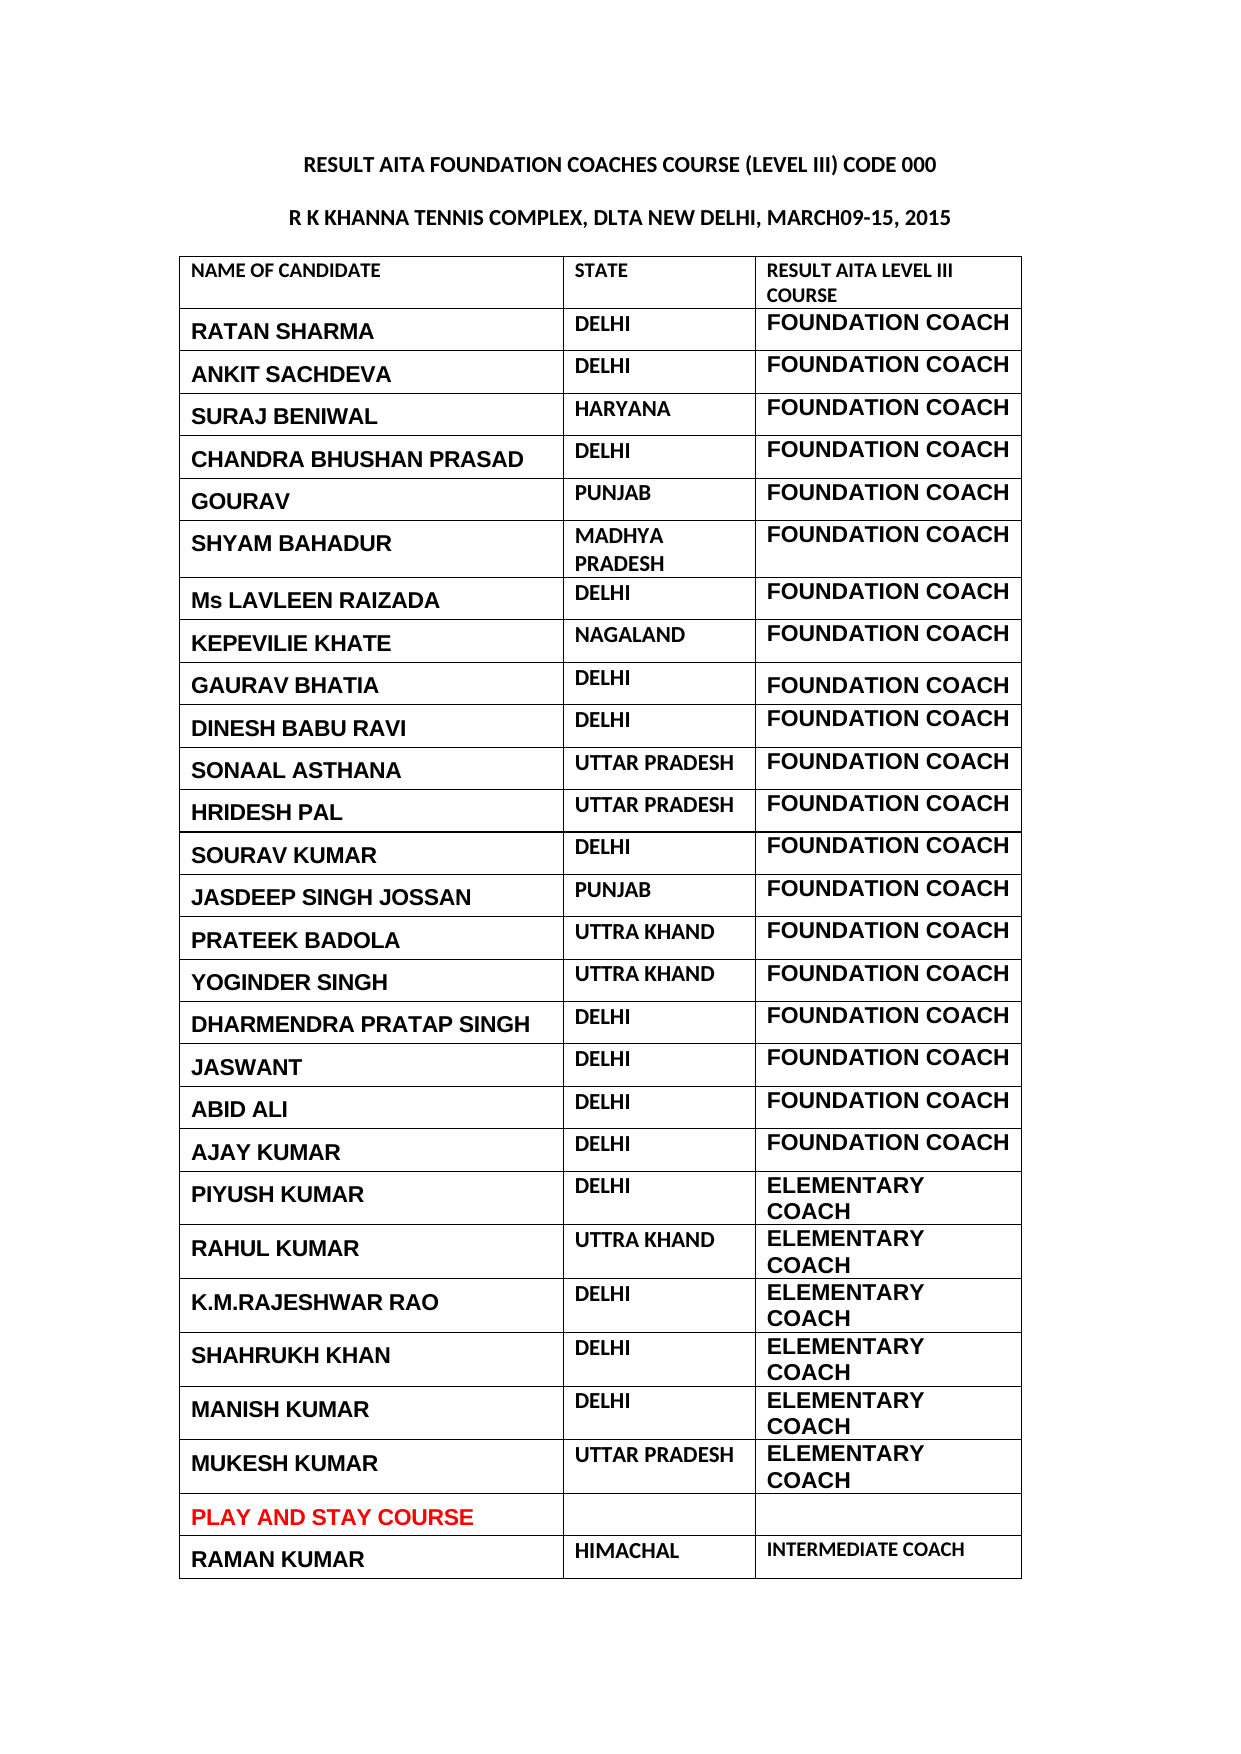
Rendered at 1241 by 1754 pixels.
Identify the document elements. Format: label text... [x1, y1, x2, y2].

table_cell [756, 1494, 1021, 1535]
table_cell PLAY AND STAY COURSE [180, 1494, 563, 1535]
table_cell CHANDRA BHUSHAN PRASAD [180, 436, 563, 477]
table_cell FOUNDATION COACH [756, 1087, 1021, 1128]
table_cell FOUNDATION COACH [756, 1044, 1021, 1086]
table_cell GOURAV [180, 479, 563, 520]
table_cell SONAAL ASTHANA [180, 748, 563, 789]
table_cell DHARMENDRA PRATAP SINGH [180, 1002, 563, 1043]
table_cell FOUNDATION COACH [756, 960, 1021, 1001]
table_cell DELHI [564, 663, 755, 704]
table_cell Ms LAVLEEN RAIZADA [180, 578, 563, 619]
table_cell DELHI [564, 578, 755, 619]
table_cell KEPEVILIE KHATE [180, 620, 563, 662]
table_cell PUNJAB [564, 875, 755, 916]
table_cell UTTAR PRADESH [564, 1440, 755, 1493]
table_cell NAGALAND [564, 620, 755, 662]
table_cell ELEMENTARY COACH [756, 1333, 1021, 1386]
table_cell HRIDESH PAL [180, 790, 563, 831]
table_cell FOUNDATION COACH [756, 705, 1021, 747]
table_cell FOUNDATION COACH [756, 394, 1021, 435]
table_cell MADHYA PRADESH [564, 521, 755, 577]
table_cell [564, 1494, 755, 1535]
table_cell ANKIT SACHDEVA [180, 351, 563, 393]
table_cell K.M.RAJESHWAR RAO [180, 1279, 563, 1332]
table_cell SURAJ BENIWAL [180, 394, 563, 435]
table_cell ELEMENTARY COACH [756, 1440, 1021, 1493]
table_cell FOUNDATION COACH [756, 479, 1021, 520]
table_cell FOUNDATION COACH [756, 309, 1021, 350]
table_cell FOUNDATION COACH [756, 790, 1021, 831]
table_cell MANISH KUMAR [180, 1387, 563, 1439]
table_cell FOUNDATION COACH [756, 663, 1021, 704]
table_cell JASDEEP SINGH JOSSAN [180, 875, 563, 916]
table_cell FOUNDATION COACH [756, 1129, 1021, 1171]
text R K KHANNA TENNIS COMPLEX, DLTA NEW DELHI, MARCH09-15, 2015 [150, 203, 1090, 231]
table_cell FOUNDATION COACH [756, 436, 1021, 477]
text RESULT AITA FOUNDATION COACHES COURSE (LEVEL III) CODE 000 [150, 150, 1090, 178]
table_cell HIMACHAL [564, 1536, 755, 1578]
table_cell DELHI [564, 1279, 755, 1332]
table_cell HARYANA [564, 394, 755, 435]
table_cell ELEMENTARY COACH [756, 1172, 1021, 1224]
table_cell FOUNDATION COACH [756, 1002, 1021, 1043]
table_header NAME OF CANDIDATE [180, 257, 563, 308]
table_cell PUNJAB [564, 479, 755, 520]
table_cell DELHI [564, 1002, 755, 1043]
table_cell DELHI [564, 351, 755, 393]
table_cell ELEMENTARY COACH [756, 1279, 1021, 1332]
table_cell ELEMENTARY COACH [756, 1225, 1021, 1278]
table_cell FOUNDATION COACH [756, 521, 1021, 577]
table_cell UTTAR PRADESH [564, 748, 755, 789]
table_cell FOUNDATION COACH [756, 578, 1021, 619]
table_cell DINESH BABU RAVI [180, 705, 563, 747]
table_cell RAHUL KUMAR [180, 1225, 563, 1278]
table_cell DELHI [564, 1333, 755, 1386]
table_cell DELHI [564, 1387, 755, 1439]
table_cell DELHI [564, 436, 755, 477]
table_header STATE [564, 257, 755, 308]
table_header RESULT AITA LEVEL III COURSE [756, 257, 1021, 308]
table_cell FOUNDATION COACH [756, 875, 1021, 916]
table_cell SHYAM BAHADUR [180, 521, 563, 577]
table_cell SHAHRUKH KHAN [180, 1333, 563, 1386]
table_cell DELHI [564, 833, 755, 874]
table_cell FOUNDATION COACH [756, 917, 1021, 958]
table_cell FOUNDATION COACH [756, 748, 1021, 789]
table_cell DELHI [564, 705, 755, 747]
table_cell RAMAN KUMAR [180, 1536, 563, 1578]
table_cell DELHI [564, 1172, 755, 1224]
table_cell UTTRA KHAND [564, 917, 755, 958]
table_cell RATAN SHARMA [180, 309, 563, 350]
table_cell DELHI [564, 1044, 755, 1086]
table_cell UTTAR PRADESH [564, 790, 755, 831]
table_cell FOUNDATION COACH [756, 351, 1021, 393]
table_cell INTERMEDIATE COACH [756, 1536, 1021, 1578]
table_cell SOURAV KUMAR [180, 833, 563, 874]
table_cell YOGINDER SINGH [180, 960, 563, 1001]
table_cell DELHI [564, 309, 755, 350]
table_cell FOUNDATION COACH [756, 833, 1021, 874]
table_cell AJAY KUMAR [180, 1129, 563, 1171]
table_cell DELHI [564, 1087, 755, 1128]
table_cell PIYUSH KUMAR [180, 1172, 563, 1224]
table_cell PRATEEK BADOLA [180, 917, 563, 958]
table_cell UTTRA KHAND [564, 1225, 755, 1278]
table_cell JASWANT [180, 1044, 563, 1086]
table_cell GAURAV BHATIA [180, 663, 563, 704]
table_cell FOUNDATION COACH [756, 620, 1021, 662]
table_cell ABID ALI [180, 1087, 563, 1128]
table_cell UTTRA KHAND [564, 960, 755, 1001]
table_cell ELEMENTARY COACH [756, 1387, 1021, 1439]
table_cell DELHI [564, 1129, 755, 1171]
table_cell MUKESH KUMAR [180, 1440, 563, 1493]
